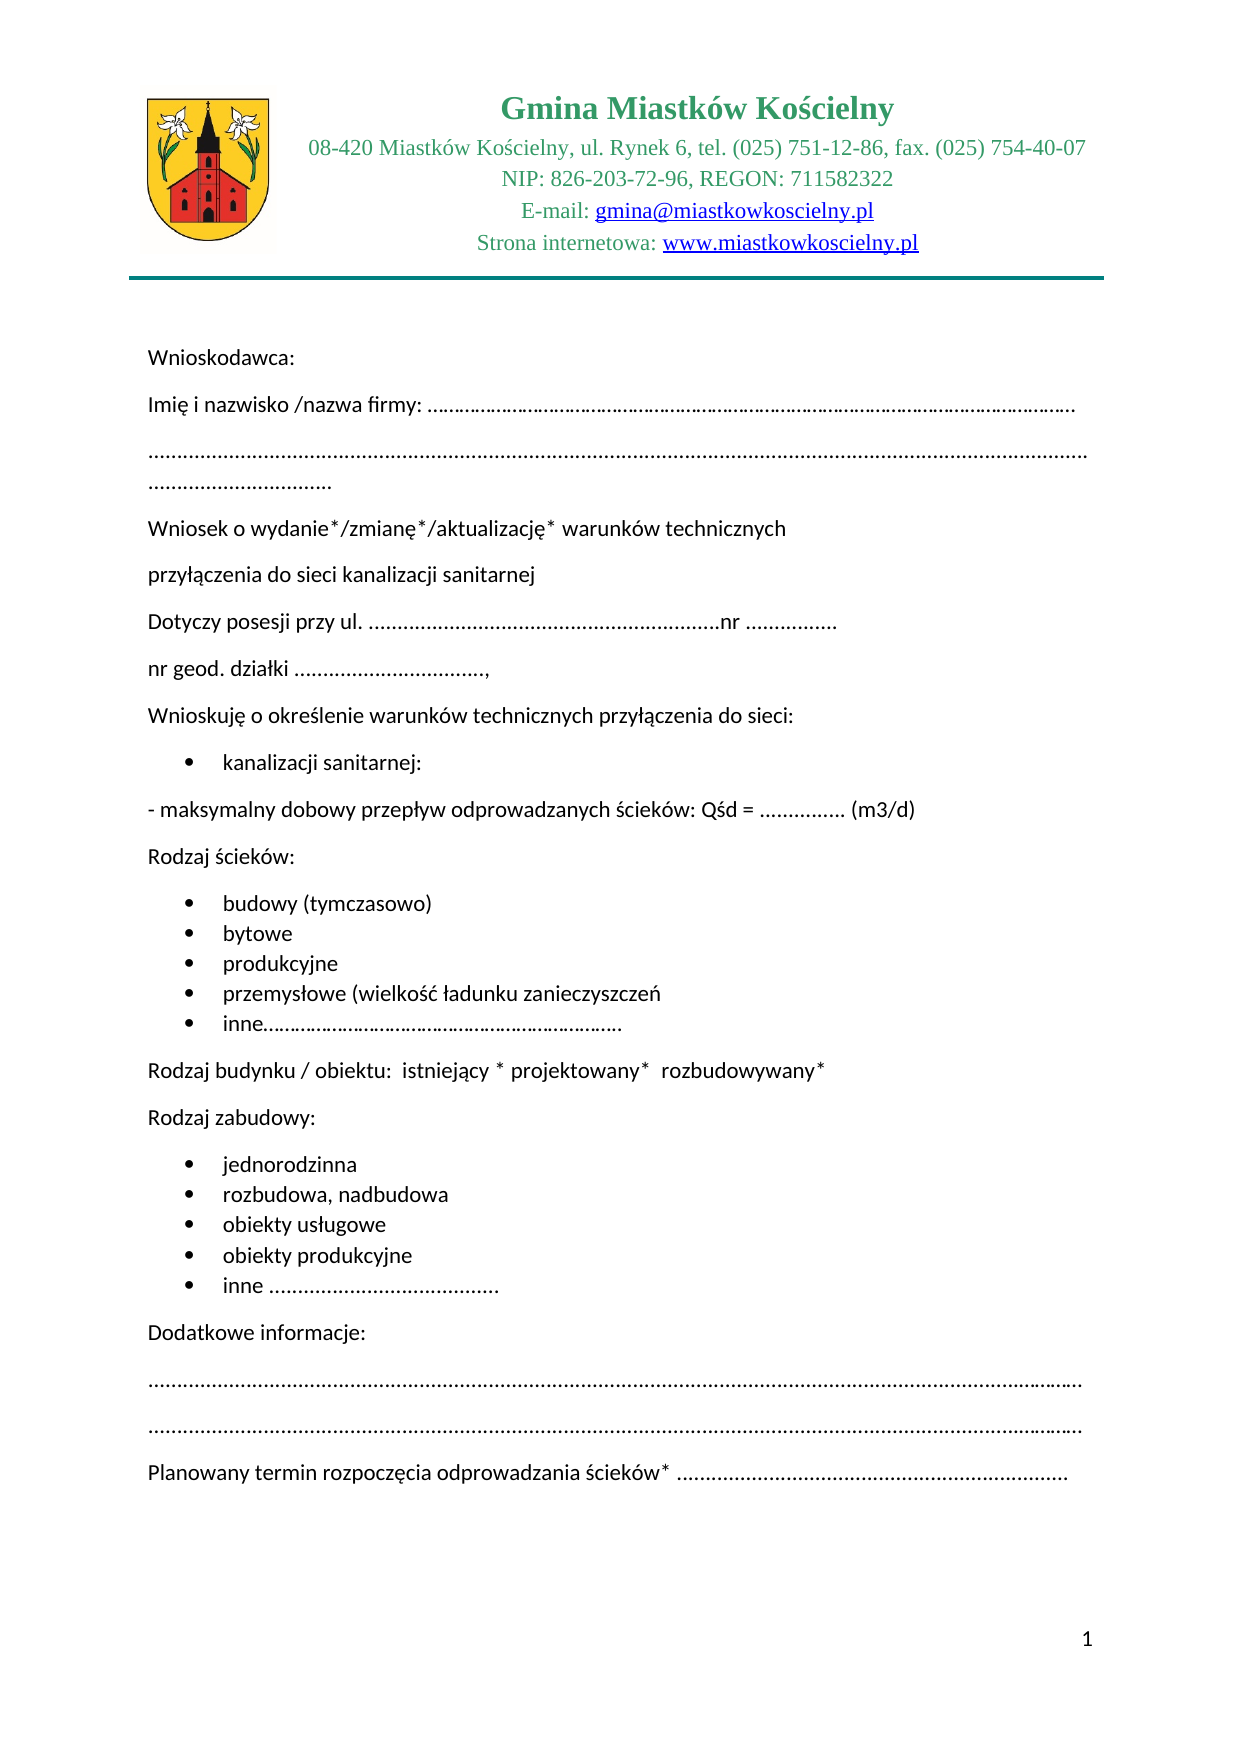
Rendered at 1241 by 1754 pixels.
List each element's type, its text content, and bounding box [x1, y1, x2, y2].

picture [139, 85, 277, 254]
list jednorodzinna [185, 1150, 1093, 1178]
list inne………………………………………………………….. [185, 1009, 1093, 1038]
text Rodzaj zabudowy: [148, 1103, 1093, 1131]
text Wnioskodawca: [148, 343, 1093, 371]
text nr geod. działki ................................., [148, 654, 1093, 682]
list obiekty usługowe [185, 1211, 1093, 1239]
text Dotyczy posesji przy ul. .............................................................nr ................ [148, 607, 1093, 636]
text Dodatkowe informacje: [148, 1318, 1093, 1346]
list przemysłowe (wielkość ładunku zanieczyszczeń [185, 979, 1093, 1007]
text Rodzaj budynku / obiektu: istniejący * projektowany* rozbudowywany* [148, 1056, 1093, 1084]
list produkcyjne [185, 949, 1093, 977]
list obiekty produkcyjne [185, 1241, 1093, 1269]
text Rodzaj ścieków: [148, 842, 1093, 870]
text Gmina Miastków Kościelny [287, 88, 1093, 126]
list inne ........................................ [185, 1271, 1093, 1299]
text przyłączenia do sieci kanalizacji sanitarnej [148, 561, 1093, 589]
text .......................................................................................................................................................………… [148, 1365, 1093, 1393]
list rozbudowa, nadbudowa [185, 1180, 1093, 1208]
text Planowany termin rozpoczęcia odprowadzania ścieków* .................................................................... [148, 1458, 1093, 1487]
text 08-420 Miastków Kościelny, ul. Rynek 6, tel. (025) 751-12-86, fax. (025) 754-40-07 NIP: 826-203-72-96, REGON: 711582322 [287, 134, 1093, 192]
text - maksymalny dobowy przepływ odprowadzanych ścieków: Qśd = ............... (m3/d) [148, 795, 1093, 823]
text .......................................................................................................................................................………… [148, 1412, 1093, 1440]
text Wnioskuję o określenie warunków technicznych przyłączenia do sieci: [148, 701, 1093, 729]
list bytowe [185, 919, 1093, 947]
table_header [129, 85, 287, 259]
text ................................................................................................................................................................................................... [148, 437, 1093, 495]
text E-mail: gmina@miastkowkoscielny.pl Strona internetowa: www.miastkowkoscielny.pl [287, 197, 1093, 255]
text Wniosek o wydanie*/zmianę*/aktualizację* warunków technicznych [148, 514, 1093, 542]
text Imię i nazwisko /nazwa firmy: …………………………………………………………………………………………………………… [148, 390, 1093, 418]
list kanalizacji sanitarnej: [185, 748, 1093, 776]
list budowy (tymczasowo) [185, 889, 1093, 917]
